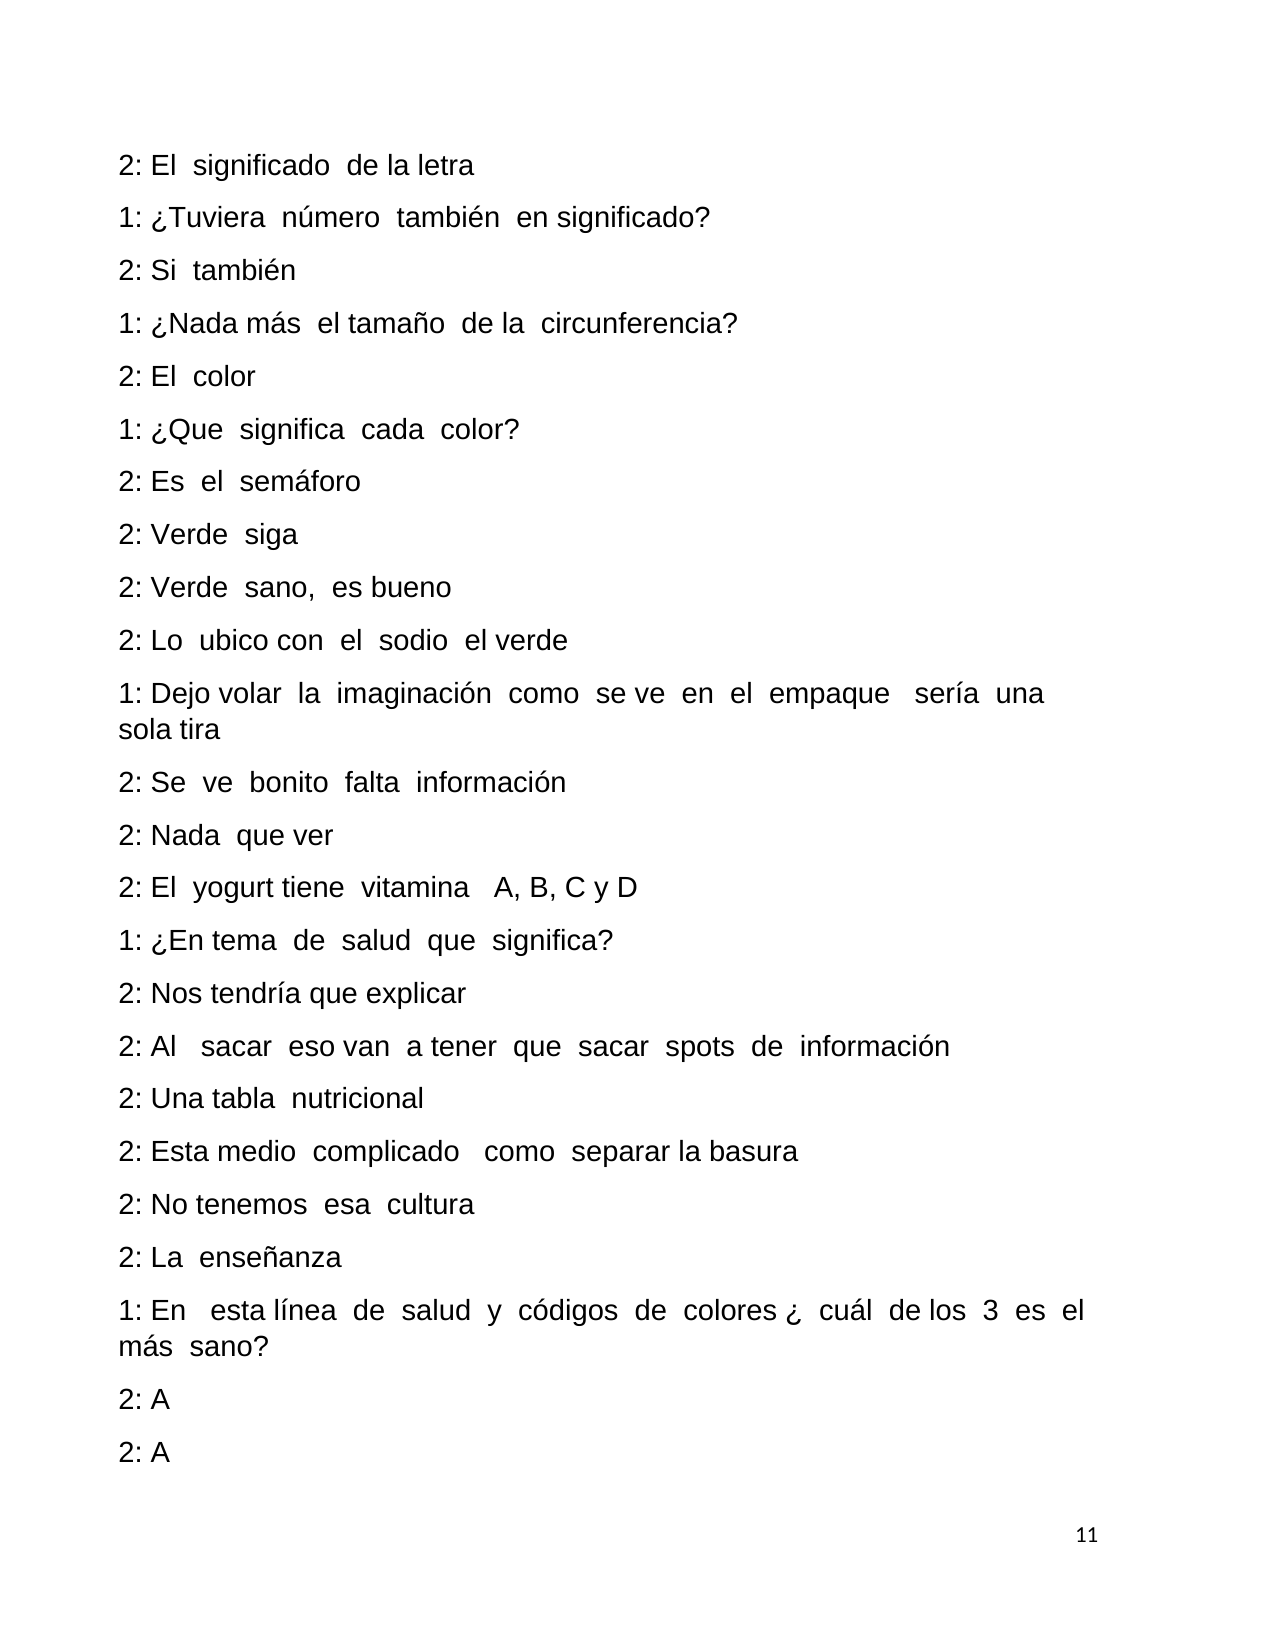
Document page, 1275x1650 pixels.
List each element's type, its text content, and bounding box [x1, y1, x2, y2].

text 2: A [118, 1382, 1098, 1415]
text 2: Nada que ver [118, 817, 1098, 851]
text 2: Al sacar eso van a tener que sacar spots de información [118, 1029, 1098, 1062]
text 2: Si también [118, 253, 1098, 287]
text 1: ¿Que significa cada color? [118, 412, 1098, 445]
text 2: El yogurt tiene vitamina A, B, C y D [118, 870, 1098, 904]
text 2: Lo ubico con el sodio el verde [118, 623, 1098, 656]
text 2: Verde sano, es bueno [118, 570, 1098, 604]
text 2: Una tabla nutricional [118, 1082, 1098, 1115]
text 2: La enseñanza [118, 1240, 1098, 1273]
text 2: Es el semáforo [118, 464, 1098, 498]
text 1: Dejo volar la imaginación como se ve en el empaque sería una sola tira [118, 676, 1098, 745]
text 2: A [118, 1434, 1098, 1468]
text 2: El significado de la letra [118, 148, 1098, 181]
text 2: No tenemos esa cultura [118, 1187, 1098, 1221]
text 1: ¿Tuviera número también en significado? [118, 200, 1098, 234]
text 2: Verde siga [118, 517, 1098, 551]
text 1: ¿Nada más el tamaño de la circunferencia? [118, 306, 1098, 339]
text 2: Nos tendría que explicar [118, 976, 1098, 1009]
text 2: Se ve bonito falta información [118, 765, 1098, 798]
text 2: El color [118, 359, 1098, 392]
text 2: Esta medio complicado como separar la basura [118, 1134, 1098, 1168]
text 1: En esta línea de salud y códigos de colores ¿ cuál de los 3 es el más sano? [118, 1293, 1098, 1362]
text 1: ¿En tema de salud que significa? [118, 923, 1098, 957]
